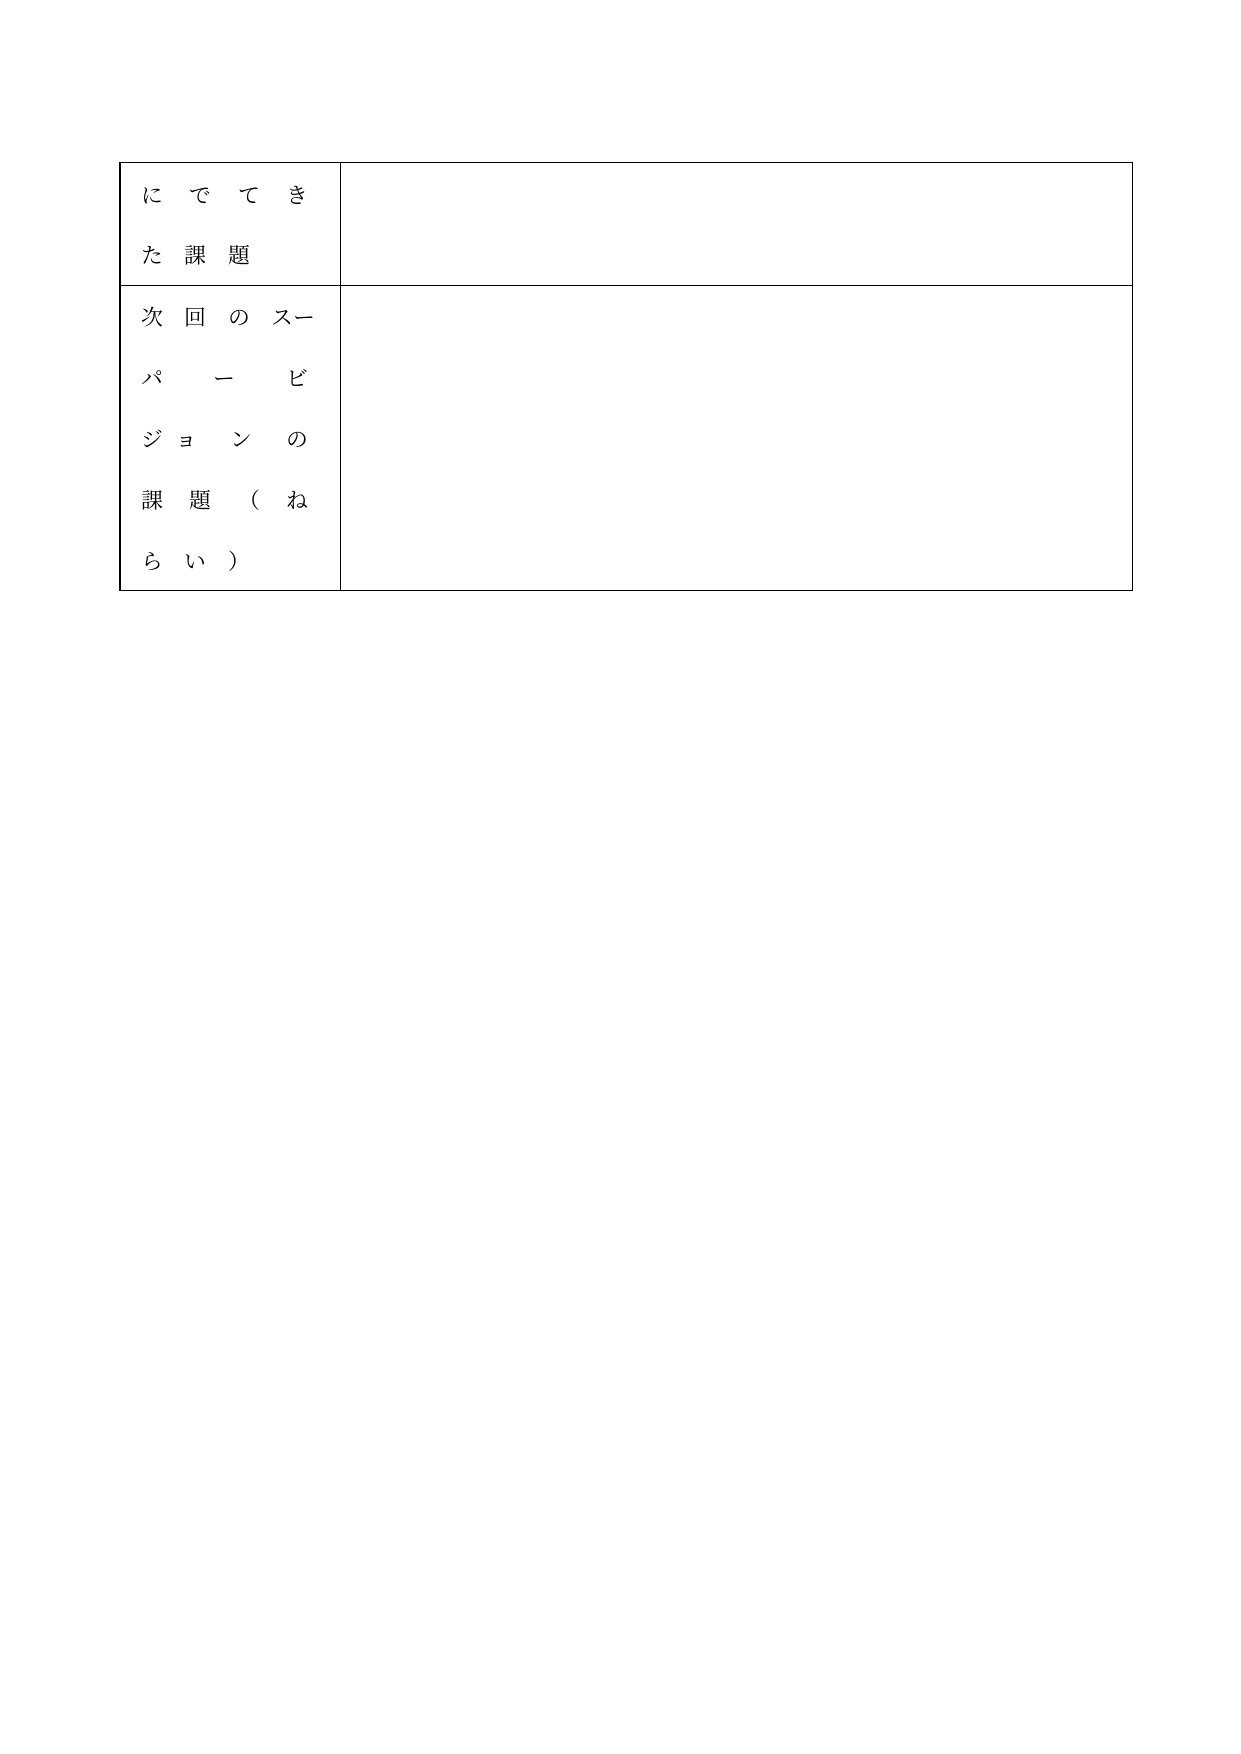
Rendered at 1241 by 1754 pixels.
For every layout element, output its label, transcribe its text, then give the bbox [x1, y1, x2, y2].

table_cell [341, 286, 1132, 590]
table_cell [121, 163, 340, 285]
table_cell 次回のスーパービジョンの課題（ねらい） [121, 286, 340, 590]
table_cell [341, 163, 1132, 285]
